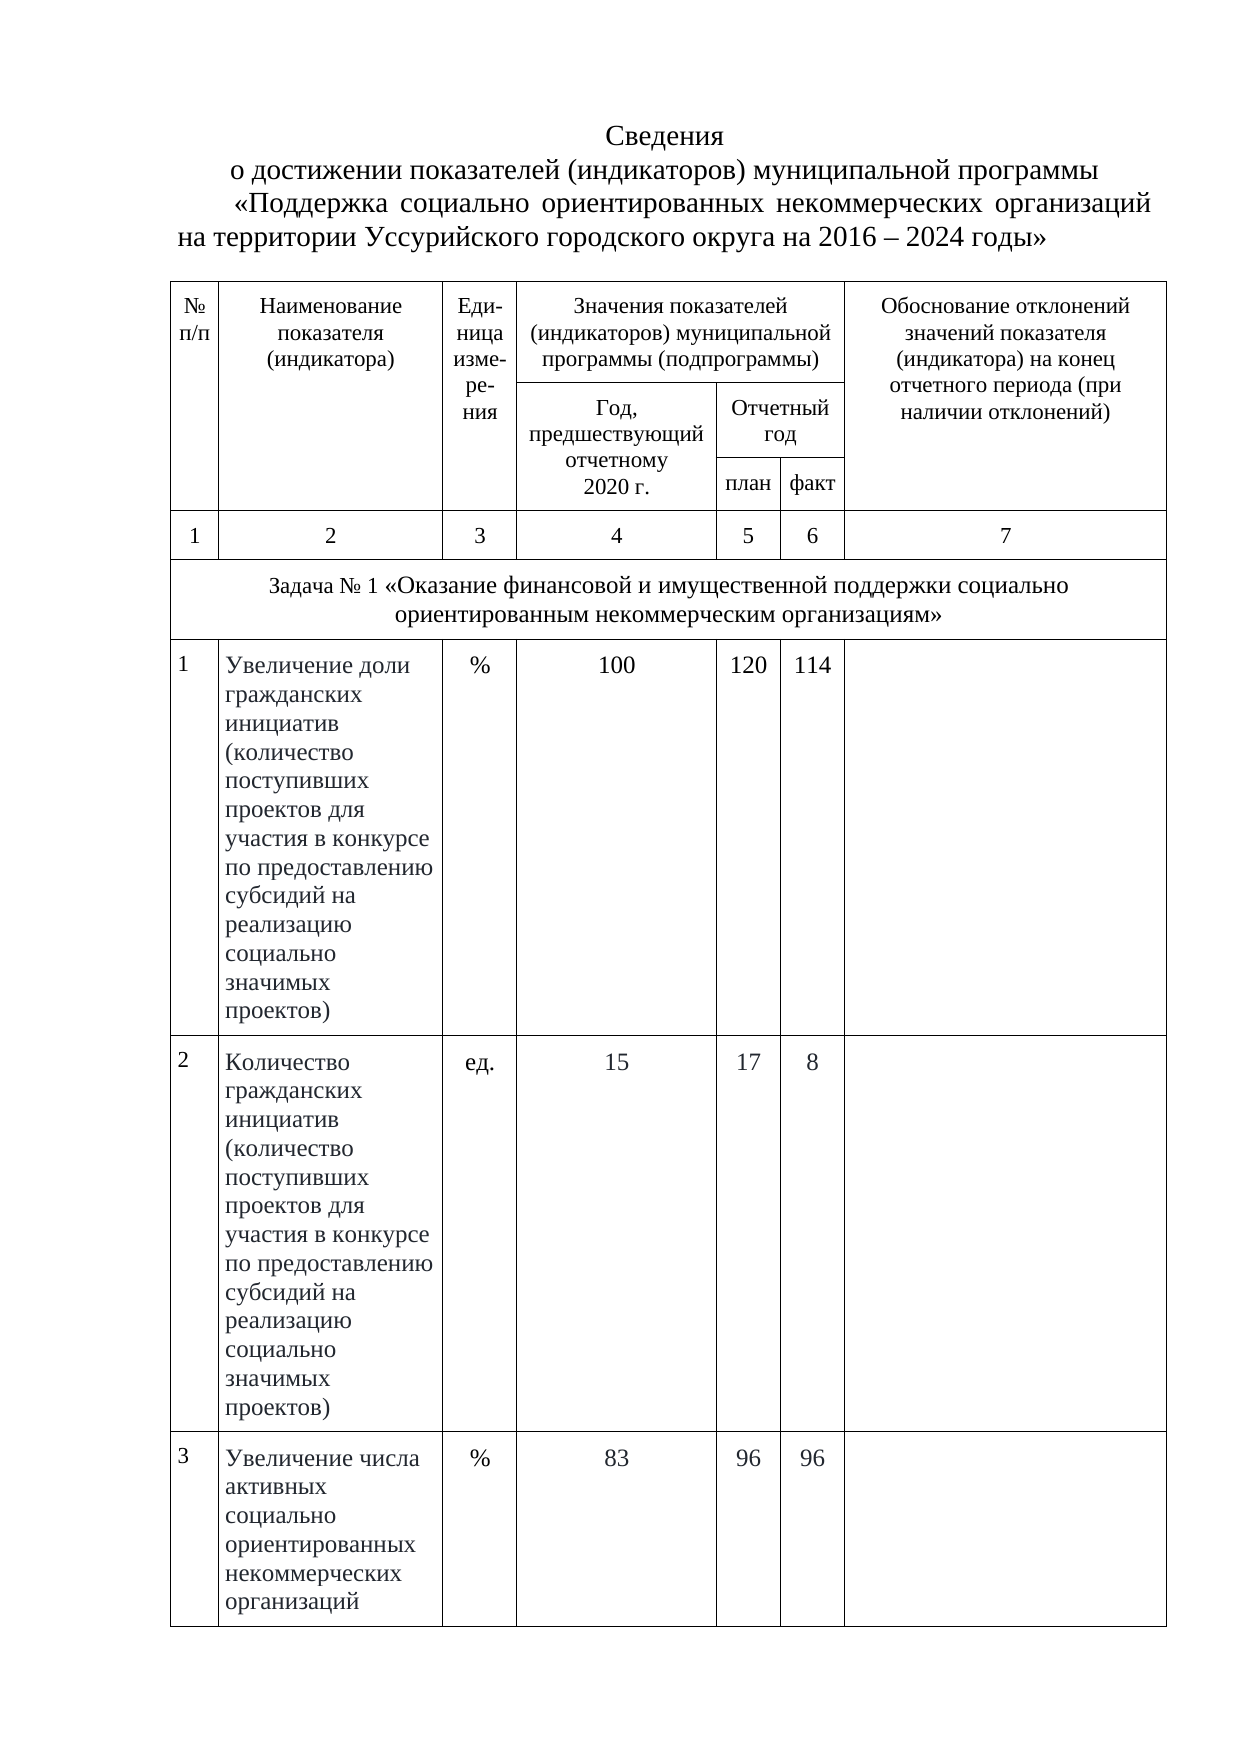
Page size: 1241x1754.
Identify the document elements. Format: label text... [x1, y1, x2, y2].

table_cell 8 [781, 1036, 844, 1431]
table_cell 5 [717, 511, 780, 559]
table_cell % [443, 1432, 516, 1626]
text «Поддержка социально ориентированных некоммерческих организаций на территории Уссурийского городского округа на 2016 – 2024 годы» [177, 185, 1152, 252]
table_cell 120 [717, 640, 780, 1035]
text о достижении показателей (индикаторов) муниципальной программы [177, 152, 1152, 185]
table_header Значения показателей (индикаторов) муниципальной программы (подпрограммы) [517, 282, 844, 382]
table_cell Год, предшествующий отчетному 2020 г. [517, 383, 716, 510]
table_header Обоснование отклонений значений показателя (индикатора) на конец отчетного периода (при наличии отклонений) [845, 282, 1166, 510]
table_cell ед. [443, 1036, 516, 1431]
table_cell факт [781, 458, 844, 510]
table_cell 96 [781, 1432, 844, 1626]
table_cell Отчетный год [717, 383, 844, 457]
table_cell [845, 1036, 1166, 1431]
table_cell 3 [171, 1432, 218, 1626]
table_cell Количество гражданских инициатив (количество поступивших проектов для участия в конкурсе по предоставлению субсидий на реализацию социально значимых проектов) [219, 1036, 442, 1431]
table_header Еди-ница изме-ре-ния [443, 282, 516, 510]
table_cell 17 [717, 1036, 780, 1431]
table_cell план [717, 458, 780, 510]
table_cell Задача № 1 «Оказание финансовой и имущественной поддержки социально ориентированным некоммерческим организациям» [171, 560, 1166, 639]
table_cell % [443, 640, 516, 1035]
table_cell [845, 1432, 1166, 1626]
table_cell 114 [781, 640, 844, 1035]
table_cell 83 [517, 1432, 716, 1626]
table_cell 4 [517, 511, 716, 559]
table_cell 96 [717, 1432, 780, 1626]
table_cell 1 [171, 640, 218, 1035]
table_cell 7 [845, 511, 1166, 559]
table_cell 3 [443, 511, 516, 559]
table_cell 2 [171, 1036, 218, 1431]
table_cell Увеличение доли гражданских инициатив (количество поступивших проектов для участия в конкурсе по предоставлению субсидий на реализацию социально значимых проектов) [219, 640, 442, 1035]
table_cell 2 [219, 511, 442, 559]
table_header № п/п [171, 282, 218, 510]
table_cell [219, 1432, 442, 1626]
table_cell 1 [171, 511, 218, 559]
table_header Наименование показателя (индикатора) [219, 282, 442, 510]
table_cell 100 [517, 640, 716, 1035]
table_cell 6 [781, 511, 844, 559]
table_cell 15 [517, 1036, 716, 1431]
table_cell [845, 640, 1166, 1035]
text Сведения [177, 118, 1152, 152]
